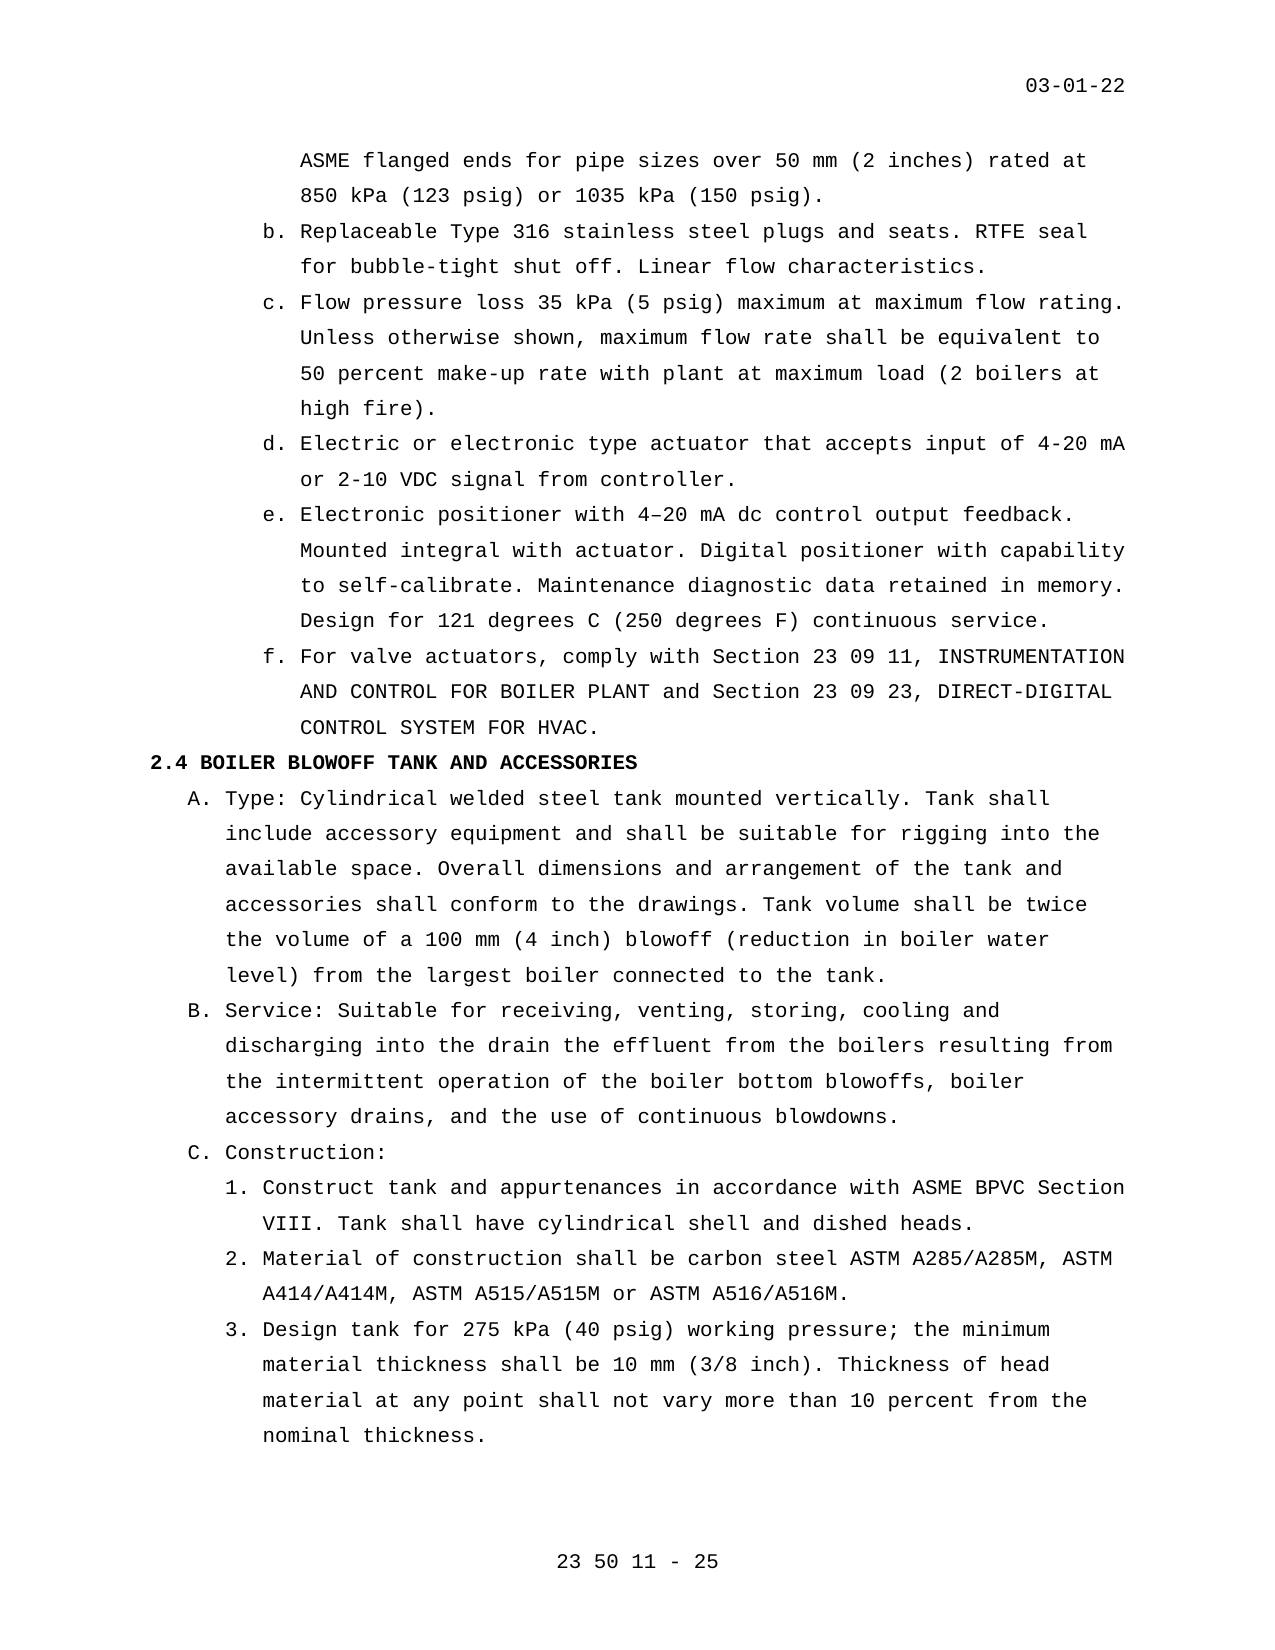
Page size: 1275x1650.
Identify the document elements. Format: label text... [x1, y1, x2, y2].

text BOILER BLOWOFF TANK AND ACCESSORIES [150, 752, 1125, 776]
text Material of construction shall be carbon steel ASTM A285/A285M, ASTM A414/A414M, ASTM A515/A515M or ASTM A516/A516M. [225, 1248, 1125, 1307]
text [262, 150, 1125, 209]
text Construct tank and appurtenances in accordance with ASME BPVC Section VIII. Tank shall have cylindrical shell and dished heads. [225, 1177, 1125, 1236]
text Service: Suitable for receiving, venting, storing, cooling and discharging into the drain the effluent from the boilers resulting from the intermittent operation of the boiler bottom blowoffs, boiler accessory drains, and the use of continuous blowdowns. [187, 1000, 1125, 1130]
text Type: Cylindrical welded steel tank mounted vertically. Tank shall include accessory equipment and shall be suitable for rigging into the available space. Overall dimensions and arrangement of the tank and accessories shall conform to the drawings. Tank volume shall be twice the volume of a 100 mm (4 inch) blowoff (reduction in boiler water level) from the largest boiler connected to the tank. [187, 787, 1125, 988]
text Design tank for 275 kPa (40 psig) working pressure; the minimum material thickness shall be 10 mm (3/8 inch). Thickness of head material at any point shall not vary more than 10 percent from the nominal thickness. [225, 1319, 1125, 1449]
text Electronic positioner with 4–20 mA dc control output feedback. Mounted integral with actuator. Digital positioner with capability to self-calibrate. Maintenance diagnostic data retained in memory. Design for 121 degrees C (250 degrees F) continuous service. [262, 504, 1125, 634]
text Flow pressure loss 35 kPa (5 psig) maximum at maximum flow rating. Unless otherwise shown, maximum flow rate shall be equivalent to 50 percent make-up rate with plant at maximum load (2 boilers at high fire). [262, 292, 1125, 422]
text Electric or electronic type actuator that accepts input of 4-20 mA or 2-10 VDC signal from controller. [262, 433, 1125, 492]
text For valve actuators, comply with Section 23 09 11, INSTRUMENTATION AND CONTROL FOR BOILER PLANT and Section 23 09 23, DIRECT-DIGITAL CONTROL SYSTEM FOR HVAC. [262, 646, 1125, 740]
text Construction: [187, 1142, 1125, 1165]
text Replaceable Type 316 stainless steel plugs and seats. RTFE seal for bubble-tight shut off. Linear flow characteristics. [262, 221, 1125, 280]
